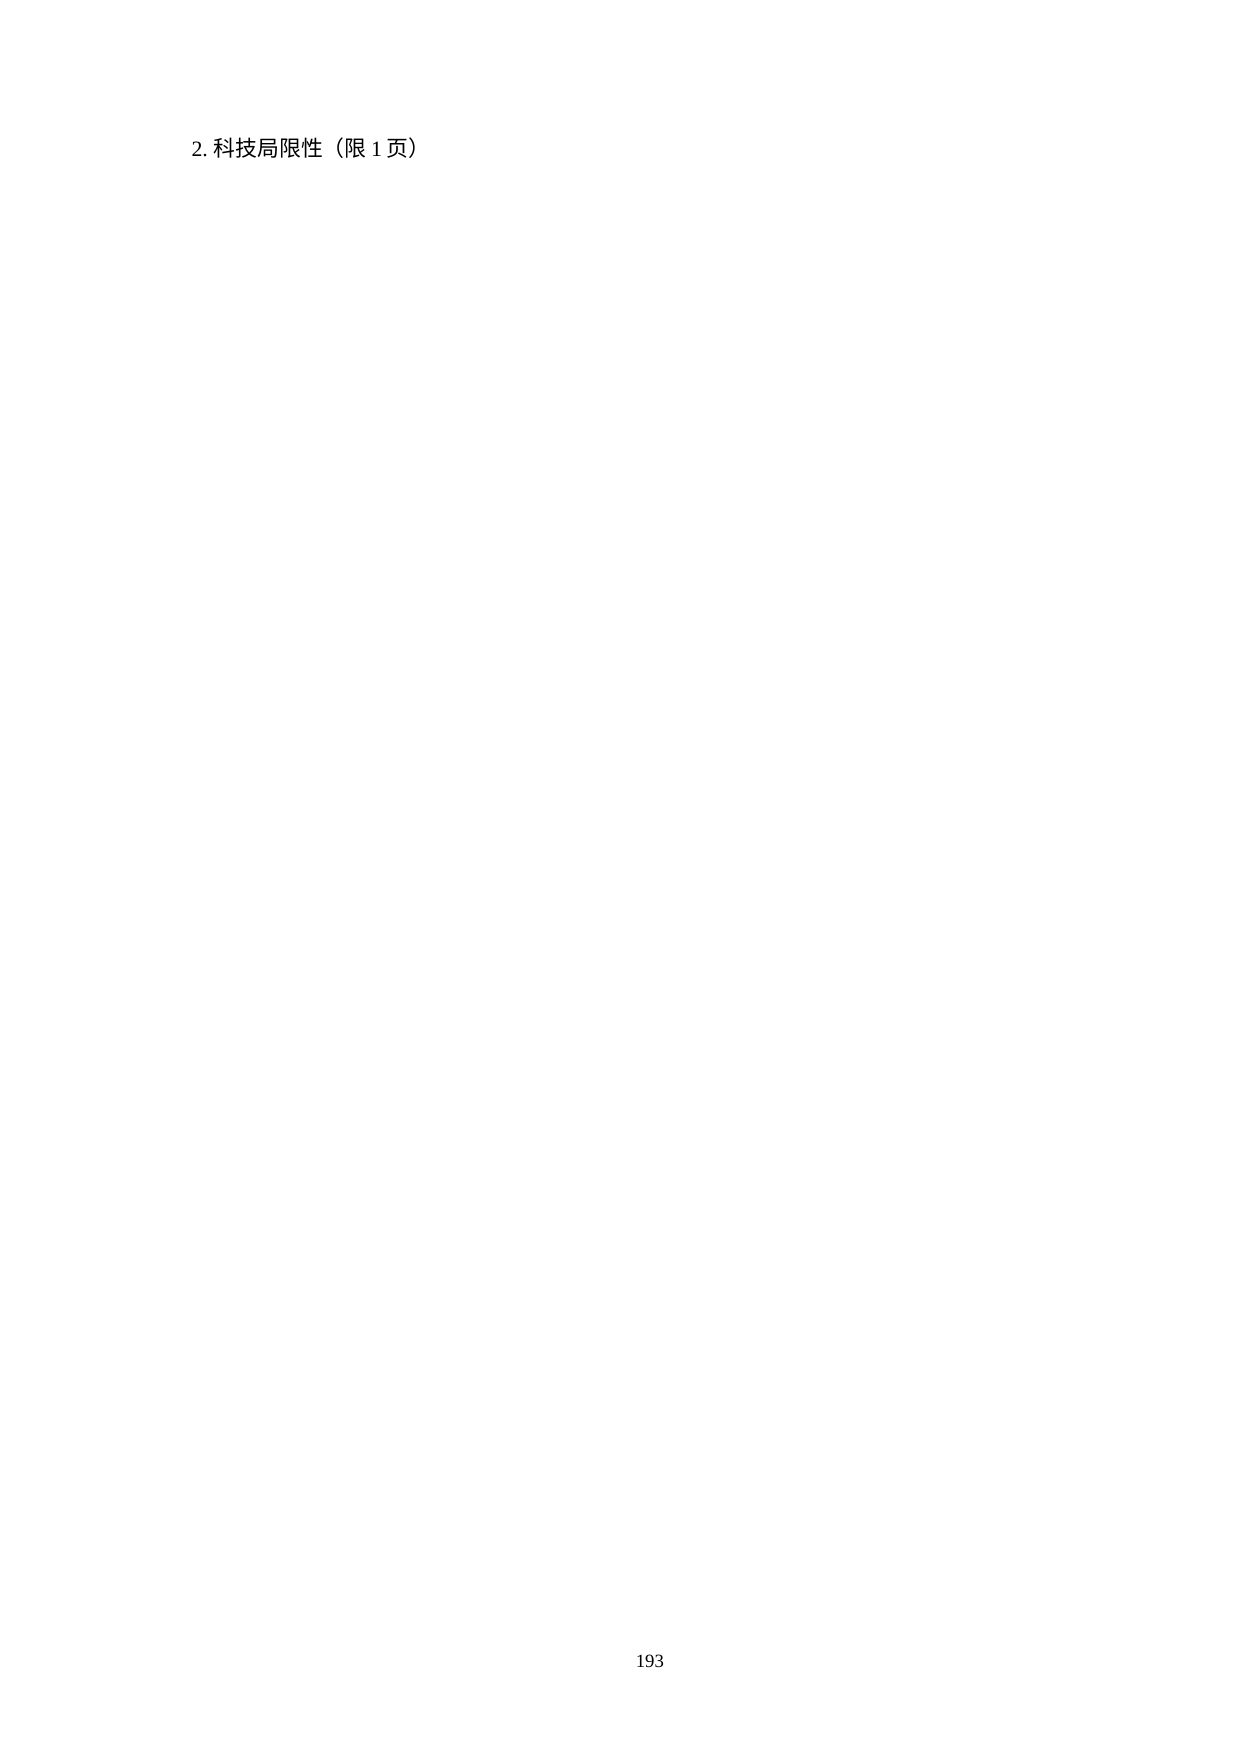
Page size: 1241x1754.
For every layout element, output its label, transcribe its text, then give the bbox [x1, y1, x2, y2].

text 2. 科技局限性（限1页） [148, 131, 1152, 163]
